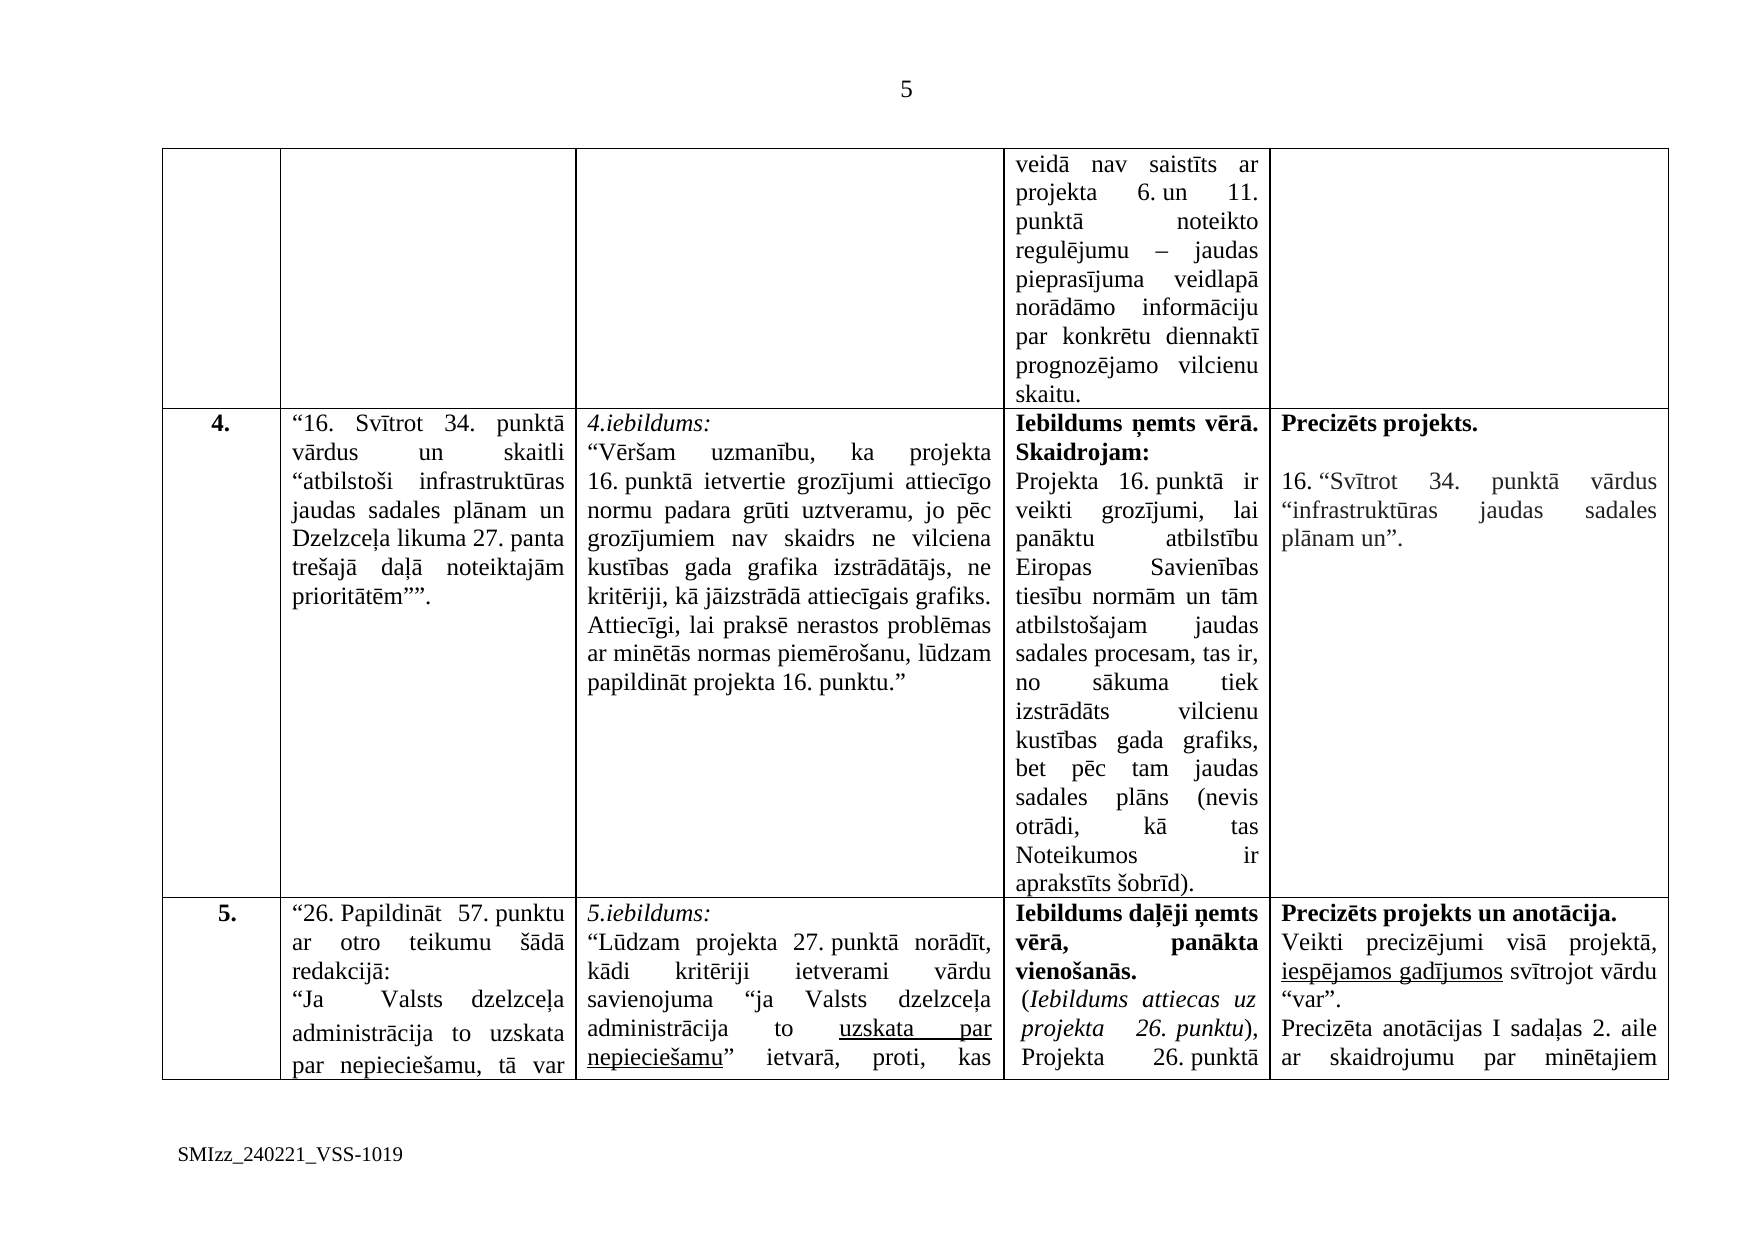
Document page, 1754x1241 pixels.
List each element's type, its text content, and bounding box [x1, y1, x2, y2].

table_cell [281, 149, 575, 407]
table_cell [1271, 149, 1668, 407]
table_cell 4. [163, 409, 280, 897]
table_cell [577, 149, 1003, 407]
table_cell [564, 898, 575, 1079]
table_cell Precizēts projekts. 16. “Svītrot 34. punktā vārdus “infrastruktūras jaudas sadales plānam un”. [1271, 409, 1668, 897]
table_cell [577, 898, 1003, 1079]
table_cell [1005, 149, 1269, 407]
table_cell 4.iebildums: “Vēršam uzmanību, ka projekta 16. punktā ietvertie grozījumi attiecīgo normu padara grūti uztveramu, jo pēc grozījumiem nav skaidrs ne vilciena kustības gada grafika izstrādātājs, ne kritēriji, kā jāizstrādā attiecīgais grafiks. Attiecīgi, lai praksē nerastos problēmas ar minētās normas piemērošanu, lūdzam papildināt projekta 16. punktu.” [577, 409, 1003, 897]
table_cell “16. Svītrot 34. punktā vārdus un skaitli “atbilstoši infrastruktūras jaudas sadales plānam un Dzelzceļa likuma 27. panta trešajā daļā noteiktajām prioritātēm””. [281, 409, 575, 897]
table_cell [1271, 898, 1668, 1079]
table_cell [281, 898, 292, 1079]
table_cell Iebildums ņemts vērā. Skaidrojam: Projekta 16. punktā ir veikti grozījumi, lai panāktu atbilstību Eiropas Savienības tiesību normām un tām atbilstošajam jaudas sadales procesam, tas ir, no sākuma tiek izstrādāts vilcienu kustības gada grafiks, bet pēc tam jaudas sadales plāns (nevis otrādi, kā tas Noteikumos ir aprakstīts šobrīd). [1005, 409, 1269, 897]
table_cell [163, 149, 280, 407]
table_cell 5. [163, 898, 280, 1079]
